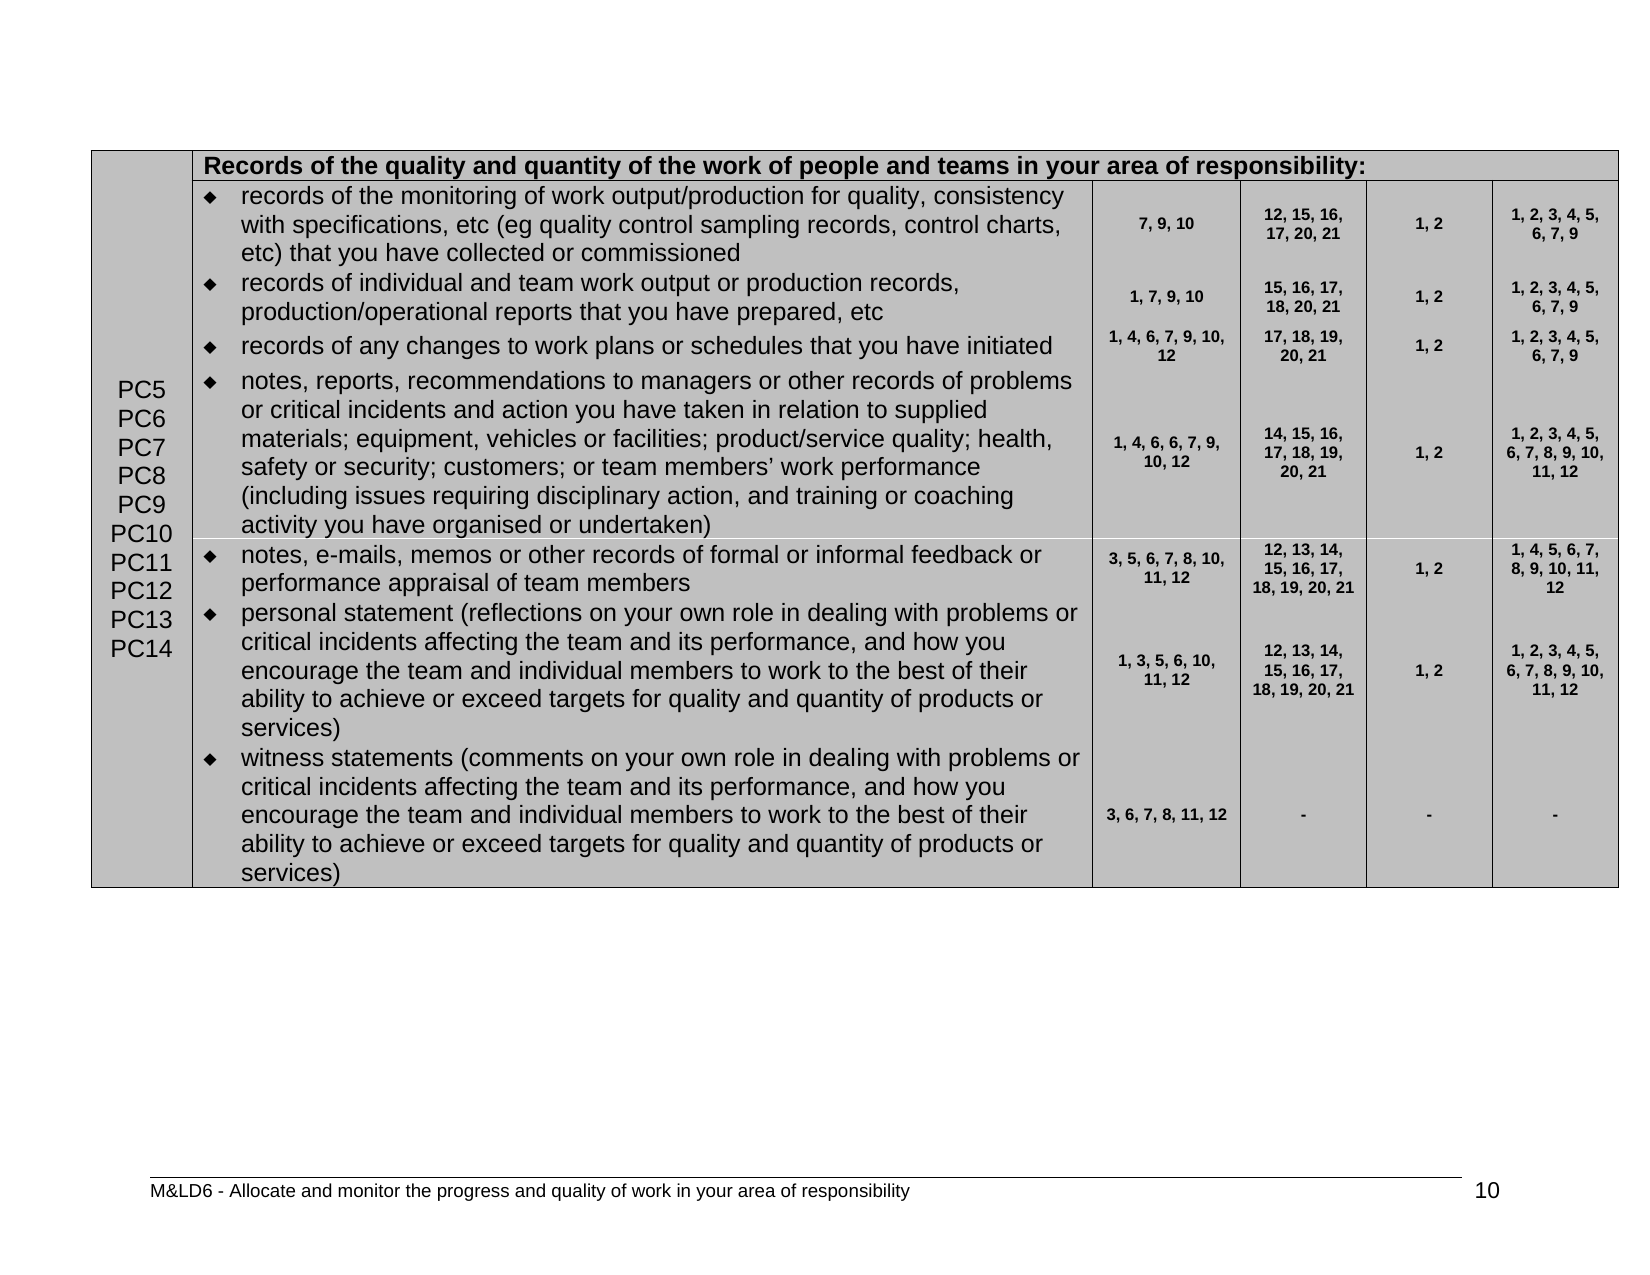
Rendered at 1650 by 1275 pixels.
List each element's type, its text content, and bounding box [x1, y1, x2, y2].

table_cell 1, 4, 6, 6, 7, 9, 10, 12 [1093, 365, 1240, 538]
table_cell - [1493, 742, 1618, 887]
table_cell 12, 13, 14, 15, 16, 17, 18, 19, 20, 21 [1241, 539, 1366, 597]
table_cell 15, 16, 17, 18, 20, 21 [1241, 267, 1366, 326]
table_cell 1, 2 [1367, 267, 1492, 326]
table_cell 1, 2, 3, 4, 5, 6, 7, 9 [1493, 267, 1618, 326]
table_cell - [1241, 742, 1366, 887]
table_cell 17, 18, 19, 20, 21 [1241, 326, 1366, 365]
table_cell 1, 2 [1367, 181, 1492, 267]
table_cell records of the monitoring of work output/production for quality, consistency with specifications, etc (eg quality control sampling records, control charts, etc) that you have collected or commissioned [193, 181, 1092, 267]
table_cell records of individual and team work output or production records, production/operational reports that you have prepared, etc [193, 267, 1092, 326]
table_cell 1, 2, 3, 4, 5, 6, 7, 9 [1493, 181, 1618, 267]
table_cell 1, 4, 5, 6, 7, 8, 9, 10, 11, 12 [1493, 539, 1618, 597]
table_header Records of the quality and quantity of the work of people and teams in your area of responsibility: [193, 151, 1618, 180]
table_cell notes, reports, recommendations to managers or other records of problems or critical incidents and action you have taken in relation to supplied materials; equipment, vehicles or facilities; product/service quality; health, safety or security; customers; or team members’ work performance (including issues requiring disciplinary action, and training or coaching activity you have organised or undertaken) [193, 365, 1092, 538]
table_cell 1, 2, 3, 4, 5, 6, 7, 8, 9, 10, 11, 12 [1493, 597, 1618, 742]
table_cell 1, 2 [1367, 597, 1492, 742]
table_cell 7, 9, 10 [1093, 181, 1240, 267]
table_cell 1, 3, 5, 6, 10, 11, 12 [1093, 597, 1240, 742]
table_cell 3, 6, 7, 8, 11, 12 [1093, 742, 1240, 887]
table_cell 1, 2 [1367, 326, 1492, 365]
table_cell 14, 15, 16, 17, 18, 19, 20, 21 [1241, 365, 1366, 538]
table_header PC5 PC6 PC7 PC8 PC9 PC10 PC11 PC12 PC13 PC14 [92, 151, 192, 887]
table_cell records of any changes to work plans or schedules that you have initiated [193, 326, 1092, 365]
table_cell 1, 4, 6, 7, 9, 10, 12 [1093, 326, 1240, 365]
table_cell 1, 2, 3, 4, 5, 6, 7, 9 [1493, 326, 1618, 365]
table_cell 1, 2 [1367, 539, 1492, 597]
table_cell 3, 5, 6, 7, 8, 10, 11, 12 [1093, 539, 1240, 597]
table_cell 12, 15, 16, 17, 20, 21 [1241, 181, 1366, 267]
table_cell personal statement (reflections on your own role in dealing with problems or critical incidents affecting the team and its performance, and how you encourage the team and individual members to work to the best of their ability to achieve or exceed targets for quality and quantity of products or services) [193, 597, 1092, 742]
table_cell - [1367, 742, 1492, 887]
table_cell witness statements (comments on your own role in dealing with problems or critical incidents affecting the team and its performance, and how you encourage the team and individual members to work to the best of their ability to achieve or exceed targets for quality and quantity of products or services) [193, 742, 1092, 887]
table_cell 1, 2, 3, 4, 5, 6, 7, 8, 9, 10, 11, 12 [1493, 365, 1618, 538]
table_cell 1, 2 [1367, 365, 1492, 538]
table_cell 1, 7, 9, 10 [1093, 267, 1240, 326]
table_cell notes, e-mails, memos or other records of formal or informal feedback or performance appraisal of team members [193, 539, 1092, 597]
table_cell 12, 13, 14, 15, 16, 17, 18, 19, 20, 21 [1241, 597, 1366, 742]
